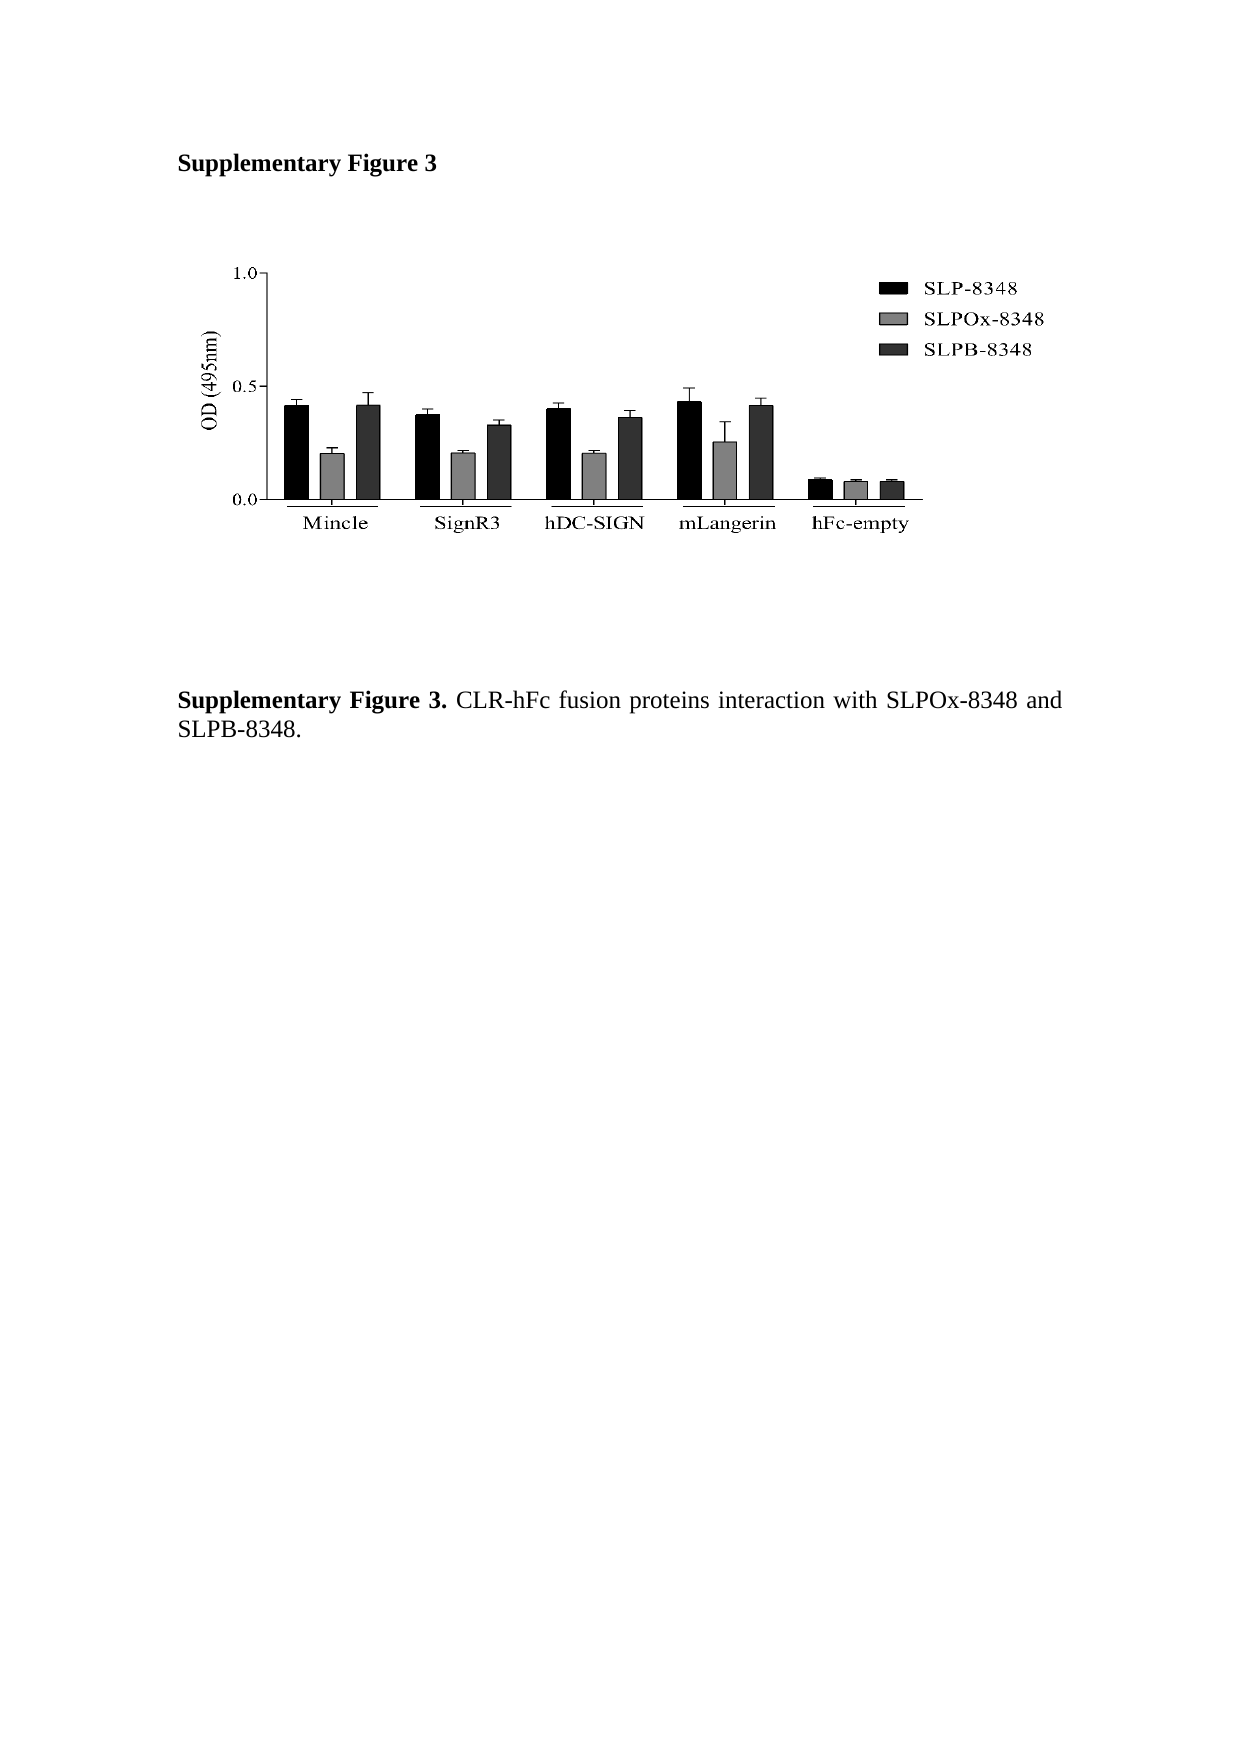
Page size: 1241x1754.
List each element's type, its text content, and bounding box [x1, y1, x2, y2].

text Supplementary Figure 3. CLR-hFc fusion proteins interaction with SLPOx-8348 and SLPB-8348. [177, 686, 1063, 743]
text Supplementary Figure 3 [177, 148, 1063, 176]
picture [176, 242, 1063, 624]
